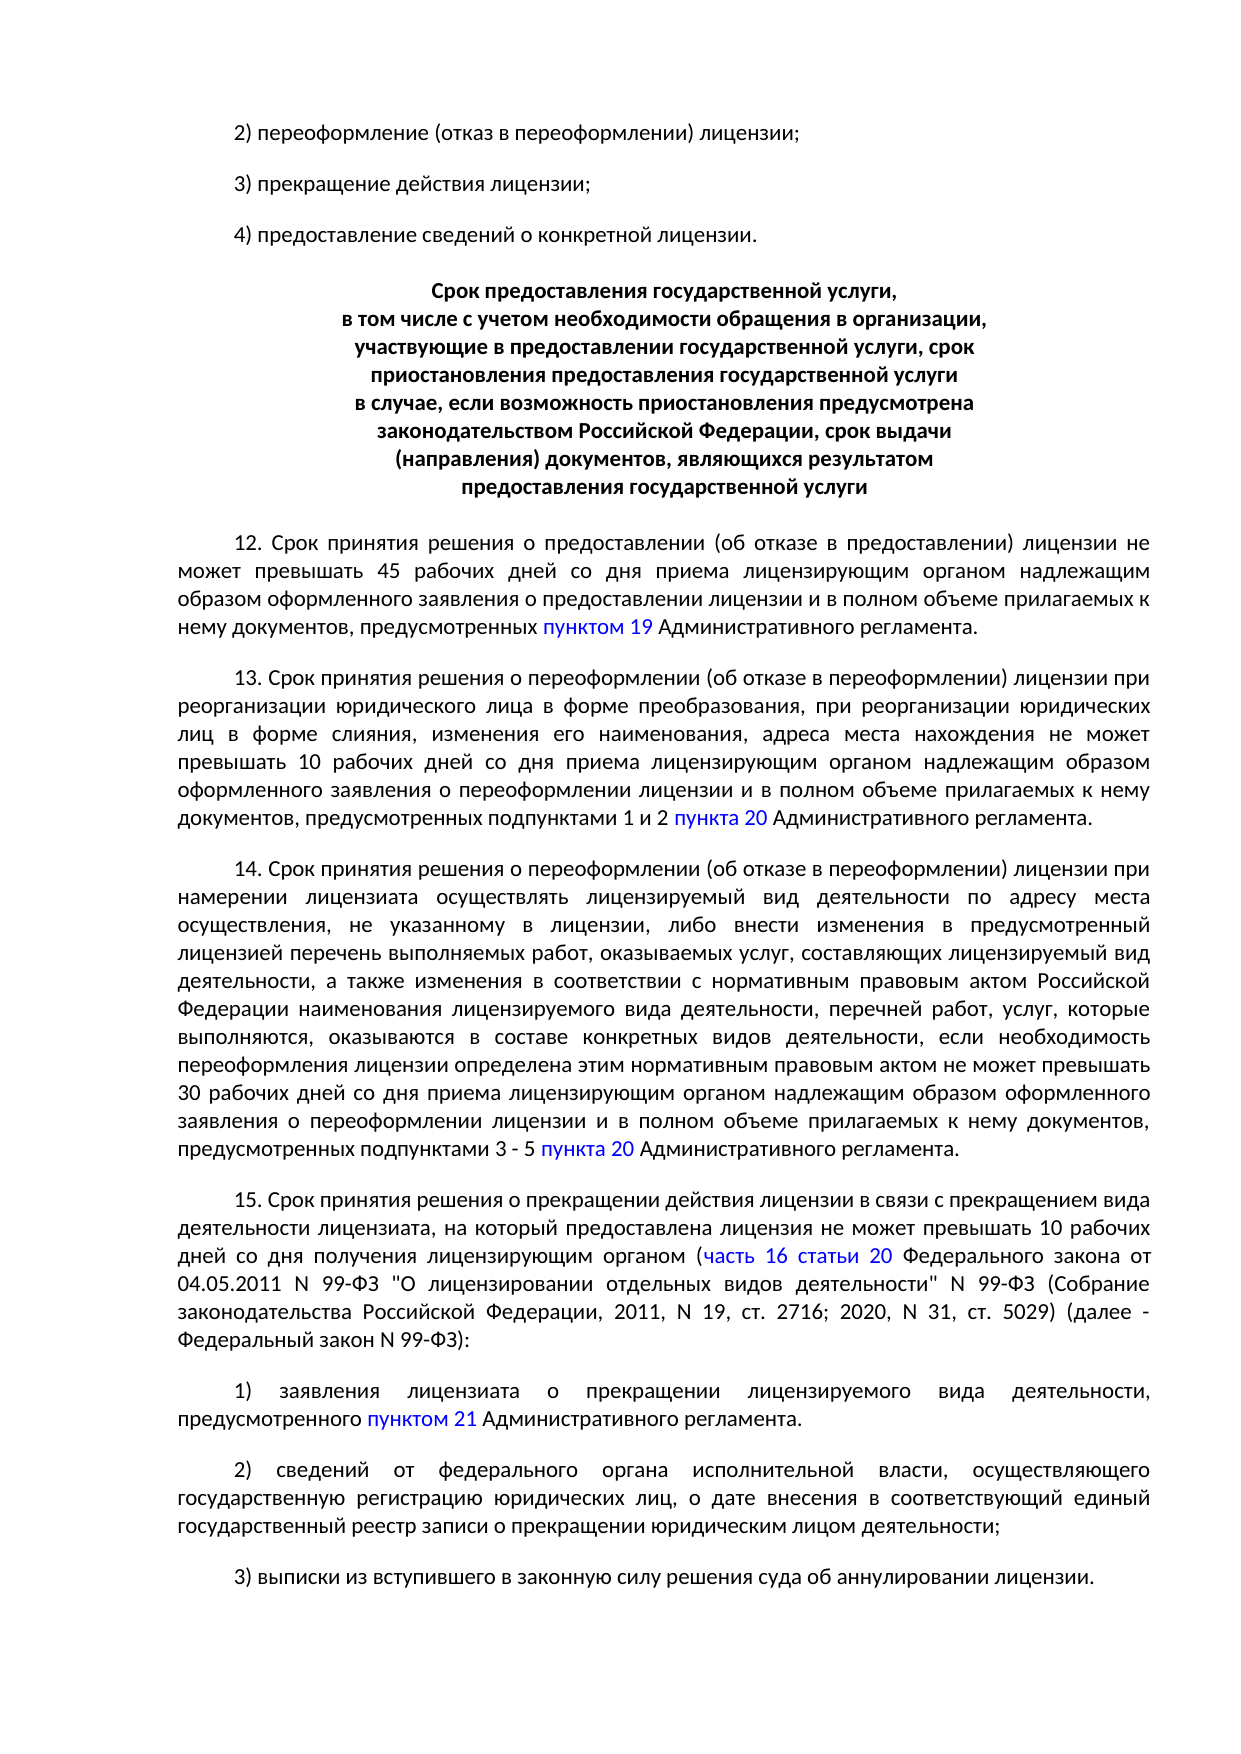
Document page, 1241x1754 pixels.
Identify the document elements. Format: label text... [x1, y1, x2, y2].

title предоставления государственной услуги [177, 472, 1152, 500]
text 1) заявления лицензиата о прекращении лицензируемого вида деятельности, предусмотренного пунктом 21 Административного регламента. [177, 1376, 1152, 1432]
text 4) предоставление сведений о конкретной лицензии. [177, 220, 1152, 248]
text 2) сведений от федерального органа исполнительной власти, осуществляющего государственную регистрацию юридических лиц, о дате внесения в соответствующий единый государственный реестр записи о прекращении юридическим лицом деятельности; [177, 1455, 1152, 1539]
title законодательством Российской Федерации, срок выдачи [177, 416, 1152, 444]
text 15. Срок принятия решения о прекращении действия лицензии в связи с прекращением вида деятельности лицензиата, на который предоставлена лицензия не может превышать 10 рабочих дней со дня получения лицензирующим органом (часть 16 статьи 20 Федерального закона от 04.05.2011 N 99-ФЗ "О лицензировании отдельных видов деятельности" N 99-ФЗ (Собрание законодательства Российской Федерации, 2011, N 19, ст. 2716; 2020, N 31, ст. 5029) (далее - Федеральный закон N 99-ФЗ): [177, 1185, 1152, 1353]
text 12. Срок принятия решения о предоставлении (об отказе в предоставлении) лицензии не может превышать 45 рабочих дней со дня приема лицензирующим органом надлежащим образом оформленного заявления о предоставлении лицензии и в полном объеме прилагаемых к нему документов, предусмотренных пунктом 19 Административного регламента. [177, 528, 1152, 640]
text 3) выписки из вступившего в законную силу решения суда об аннулировании лицензии. [177, 1562, 1152, 1590]
title участвующие в предоставлении государственной услуги, срок [177, 332, 1152, 360]
text 14. Срок принятия решения о переоформлении (об отказе в переоформлении) лицензии при намерении лицензиата осуществлять лицензируемый вид деятельности по адресу места осуществления, не указанному в лицензии, либо внести изменения в предусмотренный лицензией перечень выполняемых работ, оказываемых услуг, составляющих лицензируемый вид деятельности, а также изменения в соответствии с нормативным правовым актом Российской Федерации наименования лицензируемого вида деятельности, перечней работ, услуг, которые выполняются, оказываются в составе конкретных видов деятельности, если необходимость переоформления лицензии определена этим нормативным правовым актом не может превышать 30 рабочих дней со дня приема лицензирующим органом надлежащим образом оформленного заявления о переоформлении лицензии и в полном объеме прилагаемых к нему документов, предусмотренных подпунктами 3 - 5 пункта 20 Административного регламента. [177, 854, 1152, 1162]
text 3) прекращение действия лицензии; [177, 169, 1152, 197]
title (направления) документов, являющихся результатом [177, 444, 1152, 472]
text 13. Срок принятия решения о переоформлении (об отказе в переоформлении) лицензии при реорганизации юридического лица в форме преобразования, при реорганизации юридических лиц в форме слияния, изменения его наименования, адреса места нахождения не может превышать 10 рабочих дней со дня приема лицензирующим органом надлежащим образом оформленного заявления о переоформлении лицензии и в полном объеме прилагаемых к нему документов, предусмотренных подпунктами 1 и 2 пункта 20 Административного регламента. [177, 663, 1152, 831]
title приостановления предоставления государственной услуги [177, 360, 1152, 388]
title в том числе с учетом необходимости обращения в организации, [177, 304, 1152, 332]
text 2) переоформление (отказ в переоформлении) лицензии; [177, 118, 1152, 146]
title Срок предоставления государственной услуги, [177, 276, 1152, 304]
title в случае, если возможность приостановления предусмотрена [177, 388, 1152, 416]
